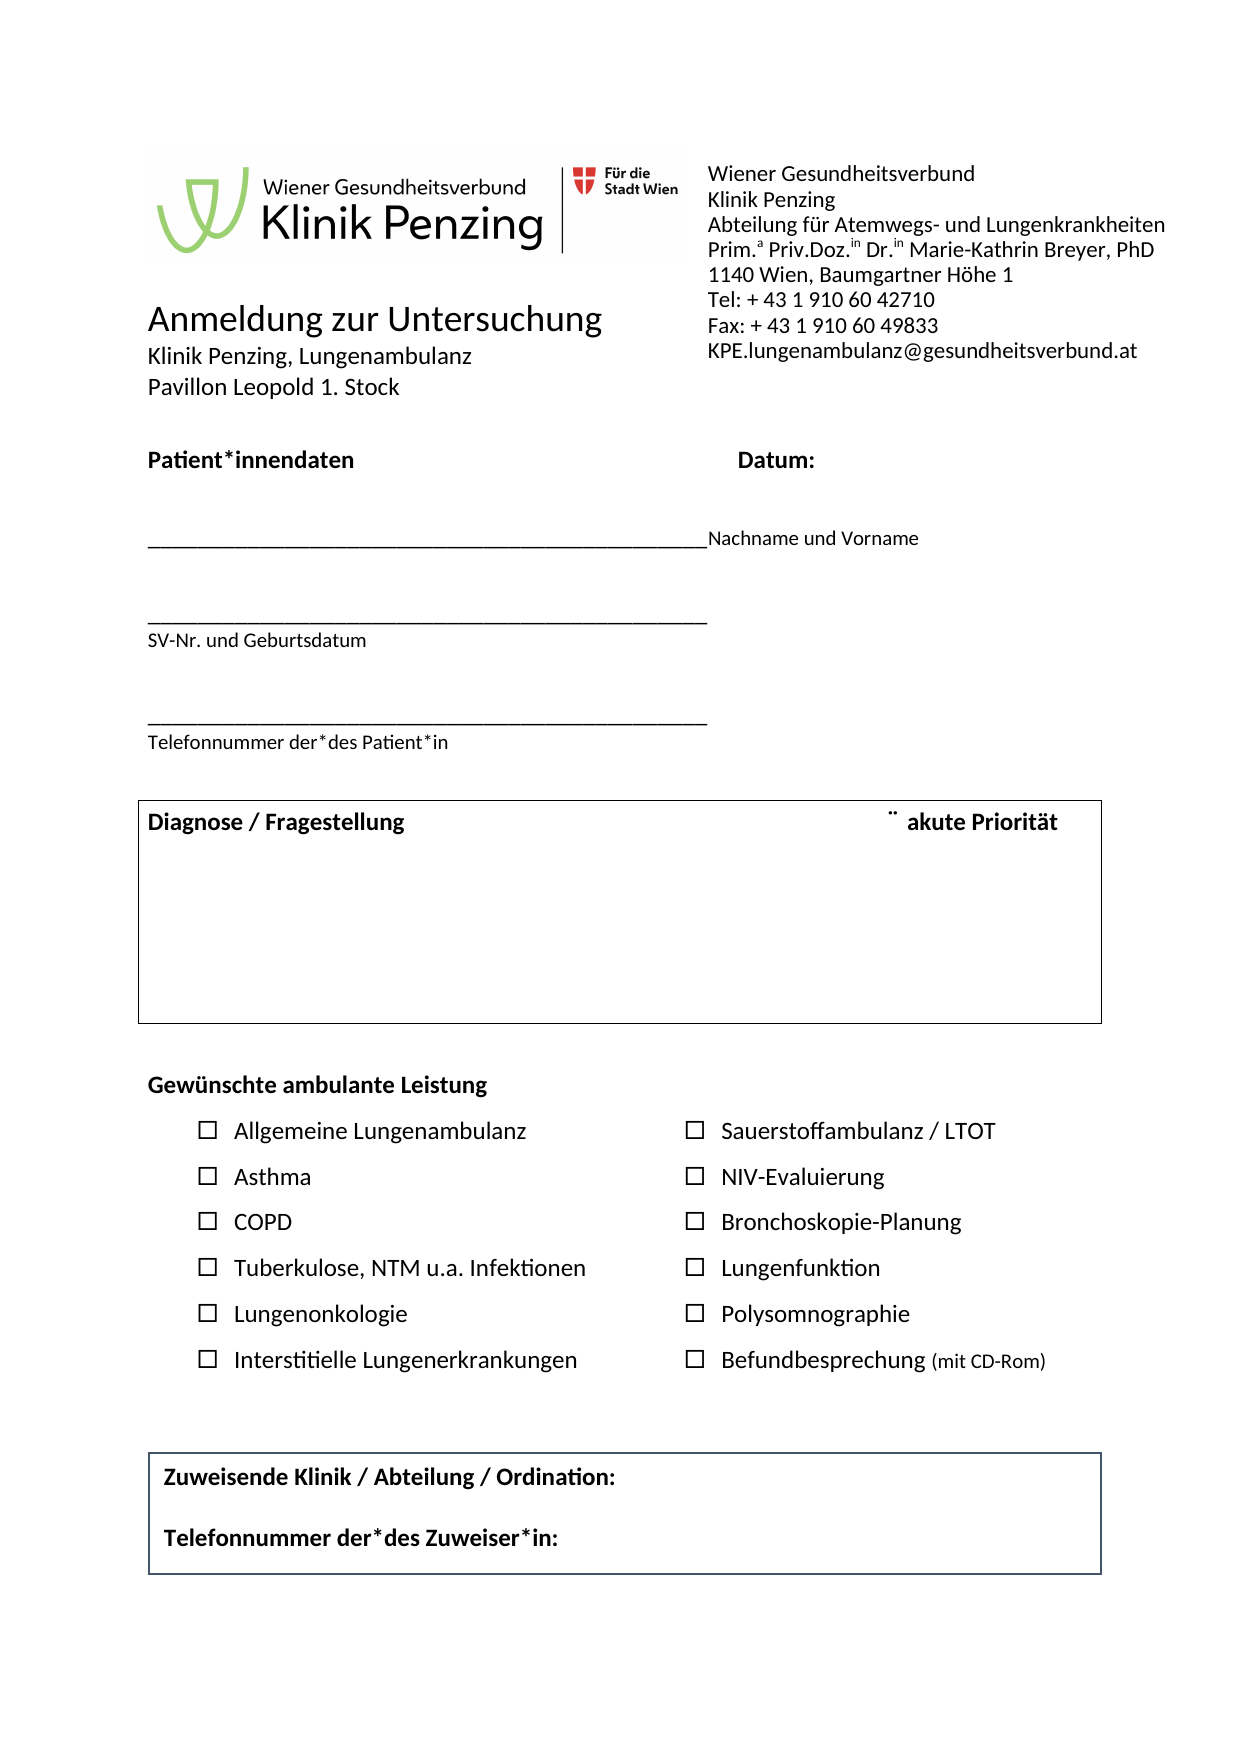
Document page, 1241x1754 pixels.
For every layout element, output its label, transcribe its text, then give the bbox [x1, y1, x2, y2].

text Patient*innendaten Datum: [148, 444, 1093, 475]
text _____________________________________________ SV-Nr. und Geburtsdatum [148, 597, 1093, 653]
text _____________________________________________ Telefonnummer der*des Patient*in [148, 698, 1093, 754]
picture [147, 147, 684, 264]
text Gewünschte ambulante Leistung [148, 1069, 1093, 1100]
text Pavillon Leopold 1. Stock [148, 371, 692, 401]
table_header Sauerstoffambulanz / LTOT NIV-Evaluierung Bronchoskopie-Planung Lungenfunktion Polysomnographie Befundbesprechung (mit CD-Rom) [635, 1115, 1092, 1388]
text _____________________________________________ uweisende Ärztin/Arzttrollen - ntaktaufnahme unter der angegebenen Telefonnummer des Patienten Nachname und Vorname [148, 521, 1093, 551]
text Diagnose / Fragestellung ¨ akute Priorität [139, 801, 1101, 837]
table_header Allgemeine Lungenambulanz Asthma COPD Tuberkulose, NTM u.a. Infektionen Lungenonkologie Interstitielle Lungenerkrankungen [148, 1115, 635, 1388]
text Klinik Penzing, Lungenambulanz [148, 340, 692, 371]
text Anmeldung zur Untersuchung [148, 294, 692, 340]
